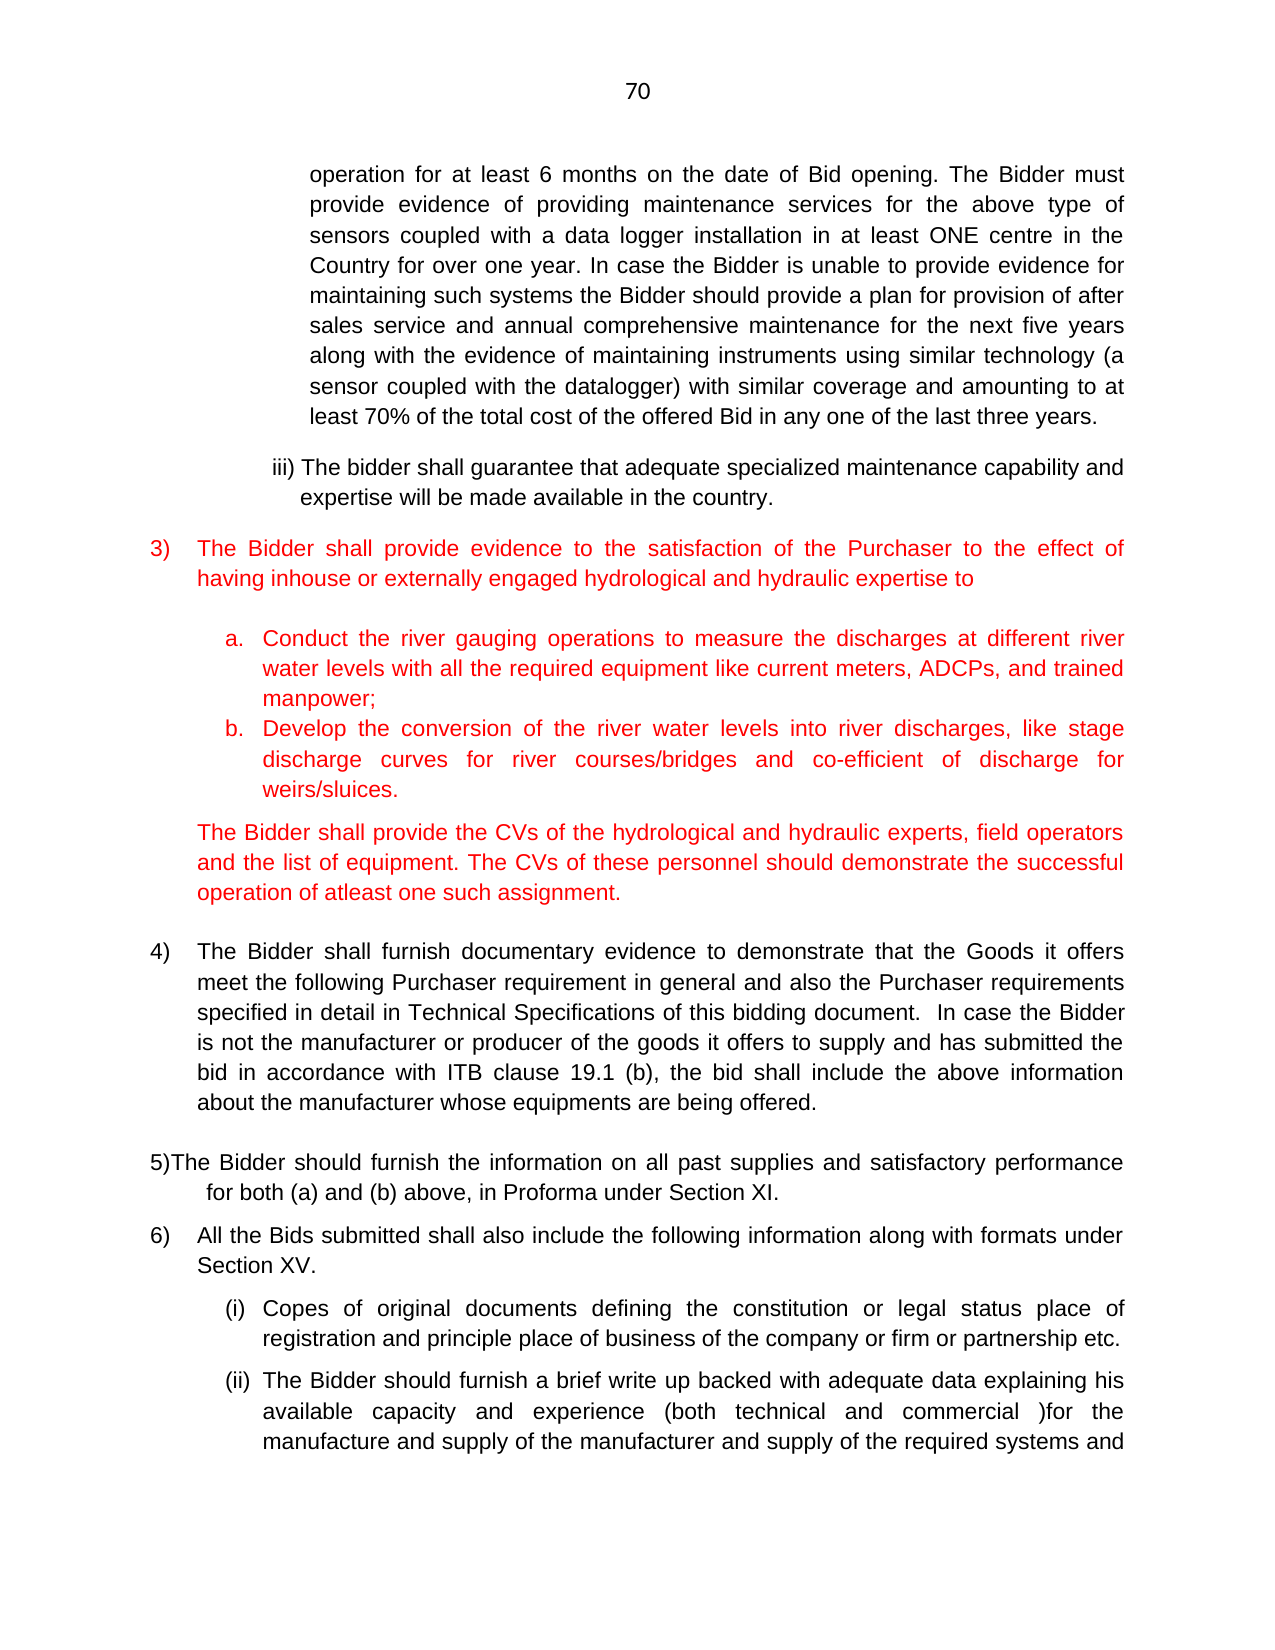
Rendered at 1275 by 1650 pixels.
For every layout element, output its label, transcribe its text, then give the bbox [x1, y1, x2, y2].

list Copes of original documents defining the constitution or legal status place of registration and principle place of business of the company or firm or partnership etc. [225, 1294, 1125, 1351]
text iii) The bidder shall guarantee that adequate specialized maintenance capability and expertise will be made available in the country. [272, 454, 1125, 510]
text The Bidder shall provide the CVs of the hydrological and hydraulic experts, field operators and the list of equipment. The CVs of these personnel should demonstrate the successful operation of atleast one such assignment. [197, 818, 1125, 905]
list Conduct the river gauging operations to measure the discharges at different river water levels with all the required equipment like current meters, ADCPs, and trained manpower; [225, 625, 1125, 711]
list All the Bids submitted shall also include the following information along with formats under Section XV. [150, 1222, 1125, 1278]
list The Bidder shall provide evidence to the satisfaction of the Purchaser to the effect of having inhouse or externally engaged hydrological and hydraulic expertise to [150, 535, 1125, 592]
list The Bidder shall furnish documentary evidence to demonstrate that the Goods it offers meet the following Purchaser requirement in general and also the Purchaser requirements specified in detail in Technical Specifications of this bidding document. In case the Bidder is not the manufacturer or producer of the goods it offers to supply and has submitted the bid in accordance with ITB clause 19.1 (b), the bid shall include the above information about the manufacturer whose equipments are being offered. [150, 938, 1125, 1116]
list Develop the conversion of the river water levels into river discharges, like stage discharge curves for river courses/bridges and co-efficient of discharge for weirs/sluices. [225, 715, 1125, 802]
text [272, 161, 1125, 429]
list The Bidder should furnish the information on all past supplies and satisfactory performance for both (a) and (b) above, in Proforma under Section XI. [150, 1149, 1125, 1205]
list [225, 1367, 1125, 1454]
